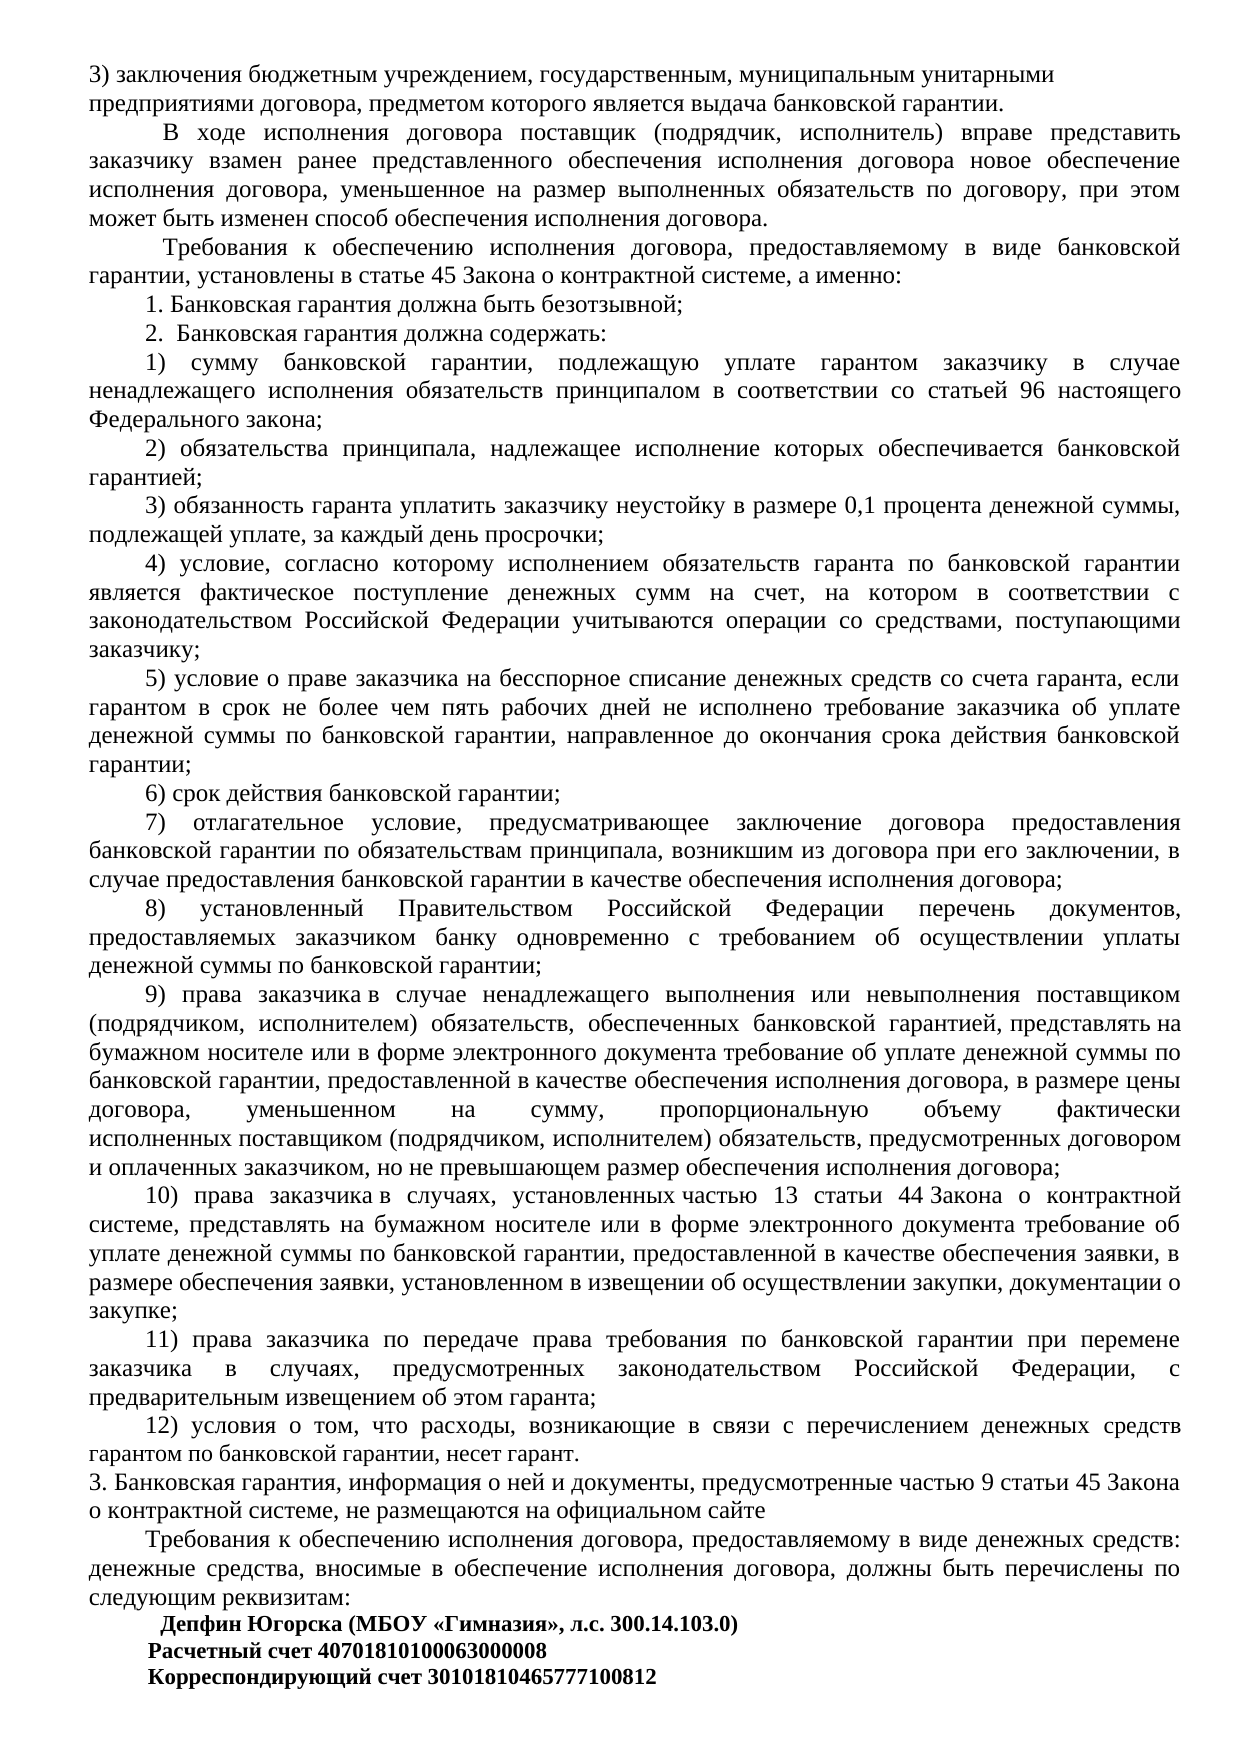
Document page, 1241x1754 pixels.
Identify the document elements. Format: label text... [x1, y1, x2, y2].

subtitle В ходе исполнения договора поставщик (подрядчик, исполнитель) вправе представить заказчику взамен ранее представленного обеспечения исполнения договора новое обеспечение исполнения договора, уменьшенное на размер выполненных обязательств по договору, при этом может быть изменен способ обеспечения исполнения договора. [89, 117, 1181, 232]
subtitle Требования к обеспечению исполнения договора, предоставляемому в виде банковской гарантии, установлены в статье 45 Закона о контрактной системе, а именно: [89, 232, 1181, 289]
subtitle Расчетный счет 40701810100063000008 [148, 1637, 1181, 1663]
text 3) обязанность гаранта уплатить заказчику неустойку в размере 0,1 процента денежной суммы, подлежащей уплате, за каждый день просрочки; [89, 490, 1181, 548]
text 3. Банковская гарантия, информация о ней и документы, предусмотренные частью 9 статьи 45 Закона о контрактной системе, не размещаются на официальном сайте [89, 1467, 1181, 1524]
text 4) условие, согласно которому исполнением обязательств гаранта по банковской гарантии является фактическое поступление денежных сумм на счет, на котором в соответствии с законодательством Российской Федерации учитываются операции со средствами, поступающими заказчику; [89, 548, 1181, 663]
text 8) установленный Правительством Российской Федерации перечень документов, предоставляемых заказчиком банку одновременно с требованием об осуществлении уплаты денежной суммы по банковской гарантии; [89, 893, 1181, 979]
text 6) срок действия банковской гарантии; [89, 778, 1181, 807]
text 11) права заказчика по передаче права требования по банковской гарантии при перемене заказчика в случаях, предусмотренных законодательством Российской Федерации, с предварительным извещением об этом гаранта; [89, 1324, 1181, 1410]
text 2. Банковская гарантия должна содержать: [89, 318, 1181, 347]
text 12) условия о том, что расходы, возникающие в связи с перечислением денежных средств гарантом по банковской гарантии, несет гарант. [89, 1410, 1181, 1467]
subtitle Депфин Югорска (МБОУ «Гимназия», л.с. 300.14.103.0) [148, 1611, 1181, 1637]
text 5) условие о праве заказчика на бесспорное списание денежных средств со счета гаранта, если гарантом в срок не более чем пять рабочих дней не исполнено требование заказчика об уплате денежной суммы по банковской гарантии, направленное до окончания срока действия банковской гарантии; [89, 663, 1181, 778]
text 10) права заказчика в случаях, установленных частью 13 статьи 44 Закона о контрактной системе, представлять на бумажном носителе или в форме электронного документа требование об уплате денежной суммы по банковской гарантии, предоставленной в качестве обеспечения заявки, в размере обеспечения заявки, установленном в извещении об осуществлении закупки, документации о закупке; [89, 1180, 1181, 1324]
subtitle Корреспондирующий счет 30101810465777100812 [148, 1663, 1181, 1689]
text 1) сумму банковской гарантии, подлежащую уплате гарантом заказчику в случае ненадлежащего исполнения обязательств принципалом в соответствии со статьей 96 настоящего Федерального закона; [89, 347, 1181, 433]
text 1. Банковская гарантия должна быть безотзывной; [89, 289, 1181, 318]
text 2) обязательства принципала, надлежащее исполнение которых обеспечивается банковской гарантией; [89, 433, 1181, 490]
text 3) заключения бюджетным учреждением, государственным, муниципальным унитарными предприятиями договора, предметом которого является выдача банковской гарантии. [89, 59, 1181, 117]
subtitle Требования к обеспечению исполнения договора, предоставляемому в виде денежных средств: денежные средства, вносимые в обеспечение исполнения договора, должны быть перечислены по следующим реквизитам: [89, 1524, 1181, 1611]
text 7) отлагательное условие, предусматривающее заключение договора предоставления банковской гарантии по обязательствам принципала, возникшим из договора при его заключении, в случае предоставления банковской гарантии в качестве обеспечения исполнения договора; [89, 807, 1181, 893]
text 9) права заказчика в случае ненадлежащего выполнения или невыполнения поставщиком (подрядчиком, исполнителем) обязательств, обеспеченных банковской гарантией, представлять на бумажном носителе или в форме электронного документа требование об уплате денежной суммы по банковской гарантии, предоставленной в качестве обеспечения исполнения договора, в размере цены договора, уменьшенном на сумму, пропорциональную объему фактически исполненных поставщиком (подрядчиком, исполнителем) обязательств, предусмотренных договором и оплаченных заказчиком, но не превышающем размер обеспечения исполнения договора; [89, 979, 1181, 1180]
